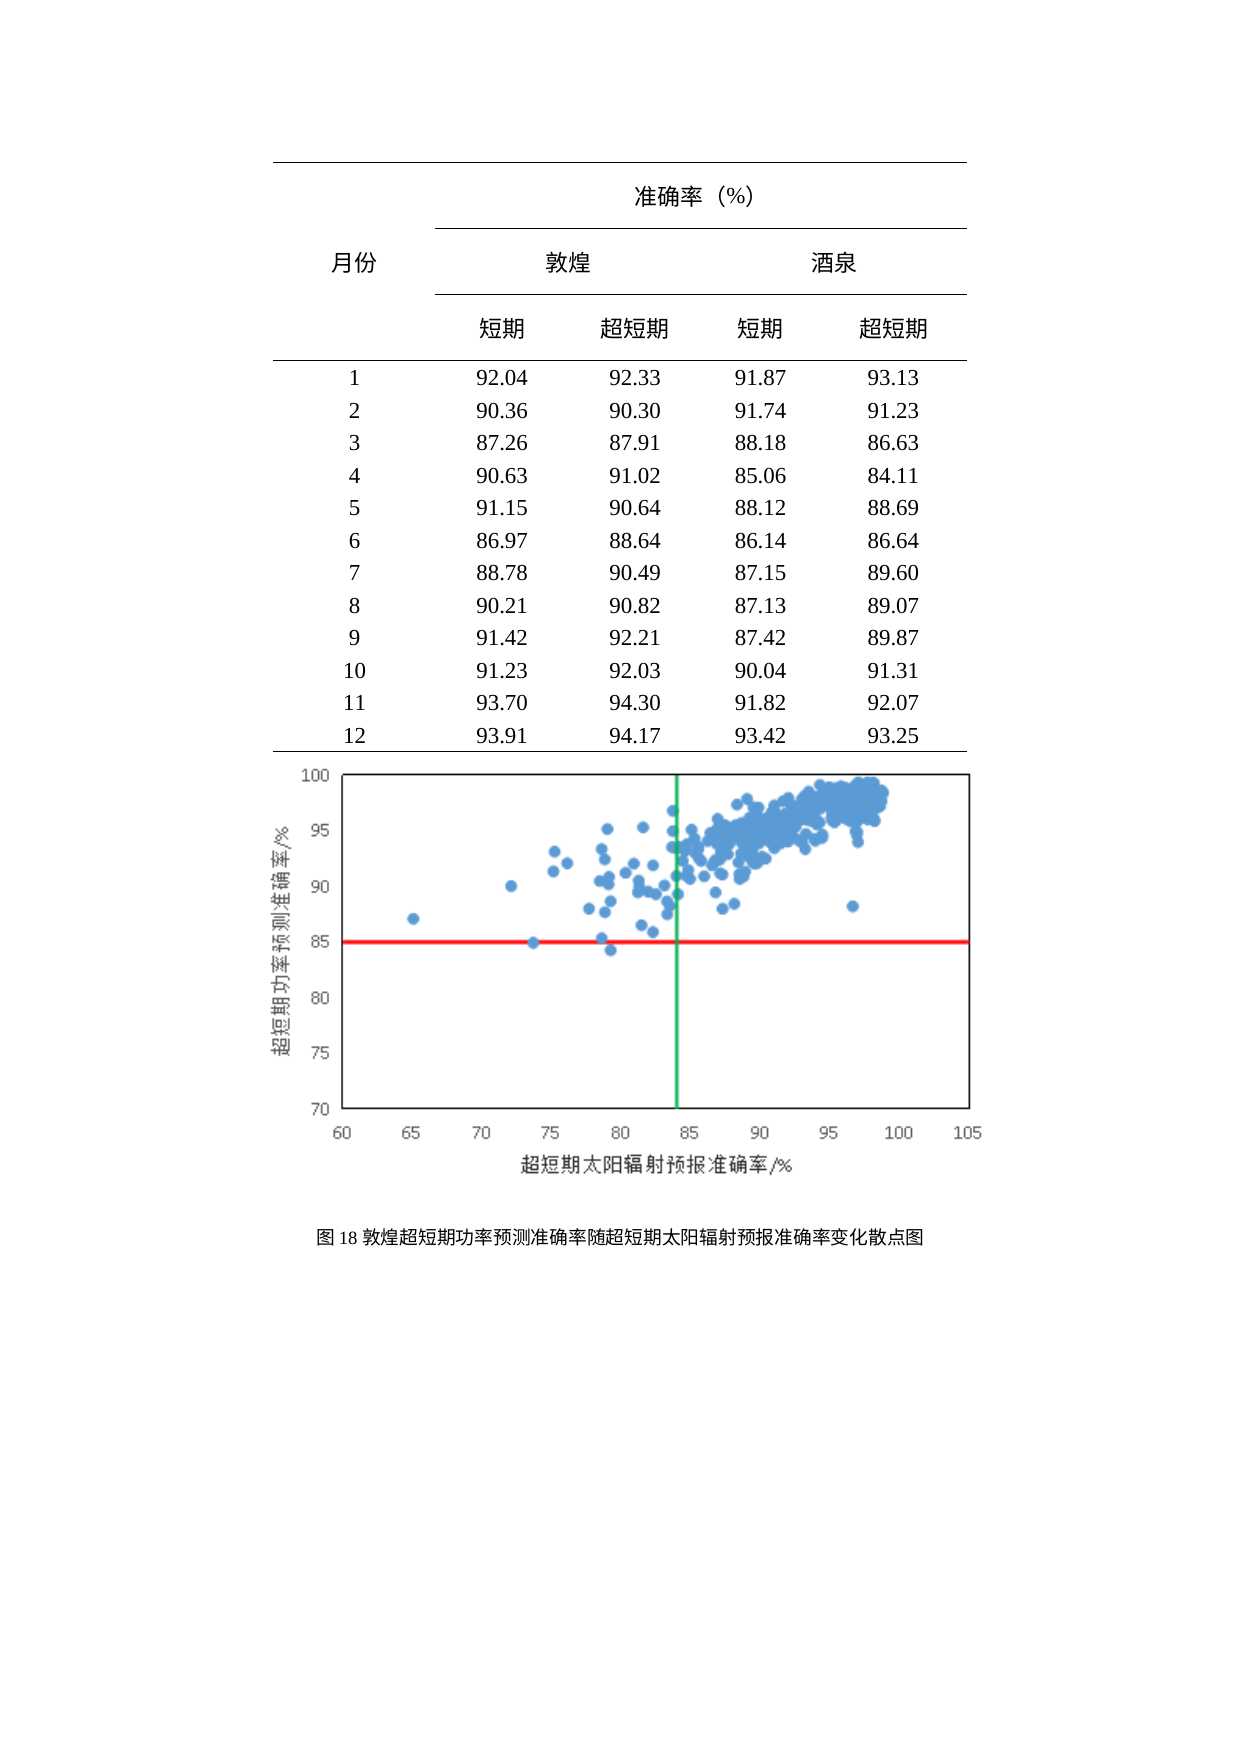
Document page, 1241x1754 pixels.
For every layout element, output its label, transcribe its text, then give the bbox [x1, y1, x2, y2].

table_cell 87.26 [435, 426, 568, 459]
table_cell 92.04 [435, 361, 568, 394]
table_cell 86.64 [819, 524, 967, 556]
table_cell 3 [273, 426, 435, 459]
table_cell 88.69 [819, 491, 967, 524]
table_cell 酒泉 [701, 229, 967, 294]
table_cell 88.78 [435, 556, 568, 589]
table_cell 87.42 [701, 621, 819, 654]
table_cell 7 [273, 556, 435, 589]
table_cell 9 [273, 621, 435, 654]
table_cell 86.97 [435, 524, 568, 556]
table_cell 11 [273, 686, 435, 719]
picture [243, 752, 997, 1205]
table_cell 6 [273, 524, 435, 556]
table_cell 84.11 [819, 459, 967, 491]
table_cell 90.30 [568, 394, 701, 426]
table_cell 12 [273, 719, 435, 751]
table_cell 87.15 [701, 556, 819, 589]
table_cell 92.07 [819, 686, 967, 719]
table_cell 90.49 [568, 556, 701, 589]
table_cell 93.91 [435, 719, 568, 751]
table_cell 88.12 [701, 491, 819, 524]
table_cell 90.36 [435, 394, 568, 426]
table_cell 93.70 [435, 686, 568, 719]
table_cell 94.30 [568, 686, 701, 719]
table_cell 超短期 [819, 295, 967, 360]
table_header 准确率（%） [435, 163, 967, 228]
table_cell 93.42 [701, 719, 819, 751]
table_cell 93.25 [819, 719, 967, 751]
table_cell 90.64 [568, 491, 701, 524]
table_cell 5 [273, 491, 435, 524]
table_cell 91.15 [435, 491, 568, 524]
table_cell 87.13 [701, 589, 819, 621]
table_cell 2 [273, 394, 435, 426]
table_cell 91.23 [819, 394, 967, 426]
table_cell 4 [273, 459, 435, 491]
table_cell 10 [273, 654, 435, 686]
table_cell 86.14 [701, 524, 819, 556]
table_cell 89.60 [819, 556, 967, 589]
table_cell 89.87 [819, 621, 967, 654]
table_cell 88.18 [701, 426, 819, 459]
table_cell 93.13 [819, 361, 967, 394]
table_header 月份 [273, 163, 435, 360]
table_cell 90.63 [435, 459, 568, 491]
table_cell 8 [273, 589, 435, 621]
table_cell 敦煌 [435, 229, 701, 294]
table_cell 91.23 [435, 654, 568, 686]
table_cell 短期 [701, 295, 819, 360]
table_cell 92.21 [568, 621, 701, 654]
table_cell 87.91 [568, 426, 701, 459]
table_cell 92.33 [568, 361, 701, 394]
table_cell 89.07 [819, 589, 967, 621]
text 图18 敦煌超短期功率预测准确率随超短期太阳辐射预报准确率变化散点图 [187, 1220, 1053, 1252]
table_cell 91.82 [701, 686, 819, 719]
table_cell 92.03 [568, 654, 701, 686]
table_cell 超短期 [568, 295, 701, 360]
table_cell 91.87 [701, 361, 819, 394]
table_cell 85.06 [701, 459, 819, 491]
table_cell 91.42 [435, 621, 568, 654]
table_cell 1 [273, 361, 435, 394]
table_cell 94.17 [568, 719, 701, 751]
table_cell 90.21 [435, 589, 568, 621]
table_cell 90.82 [568, 589, 701, 621]
table_cell 短期 [435, 295, 568, 360]
table_cell 91.02 [568, 459, 701, 491]
table_cell 91.31 [819, 654, 967, 686]
table_cell 88.64 [568, 524, 701, 556]
table_cell 90.04 [701, 654, 819, 686]
table_cell 91.74 [701, 394, 819, 426]
table_cell 86.63 [819, 426, 967, 459]
